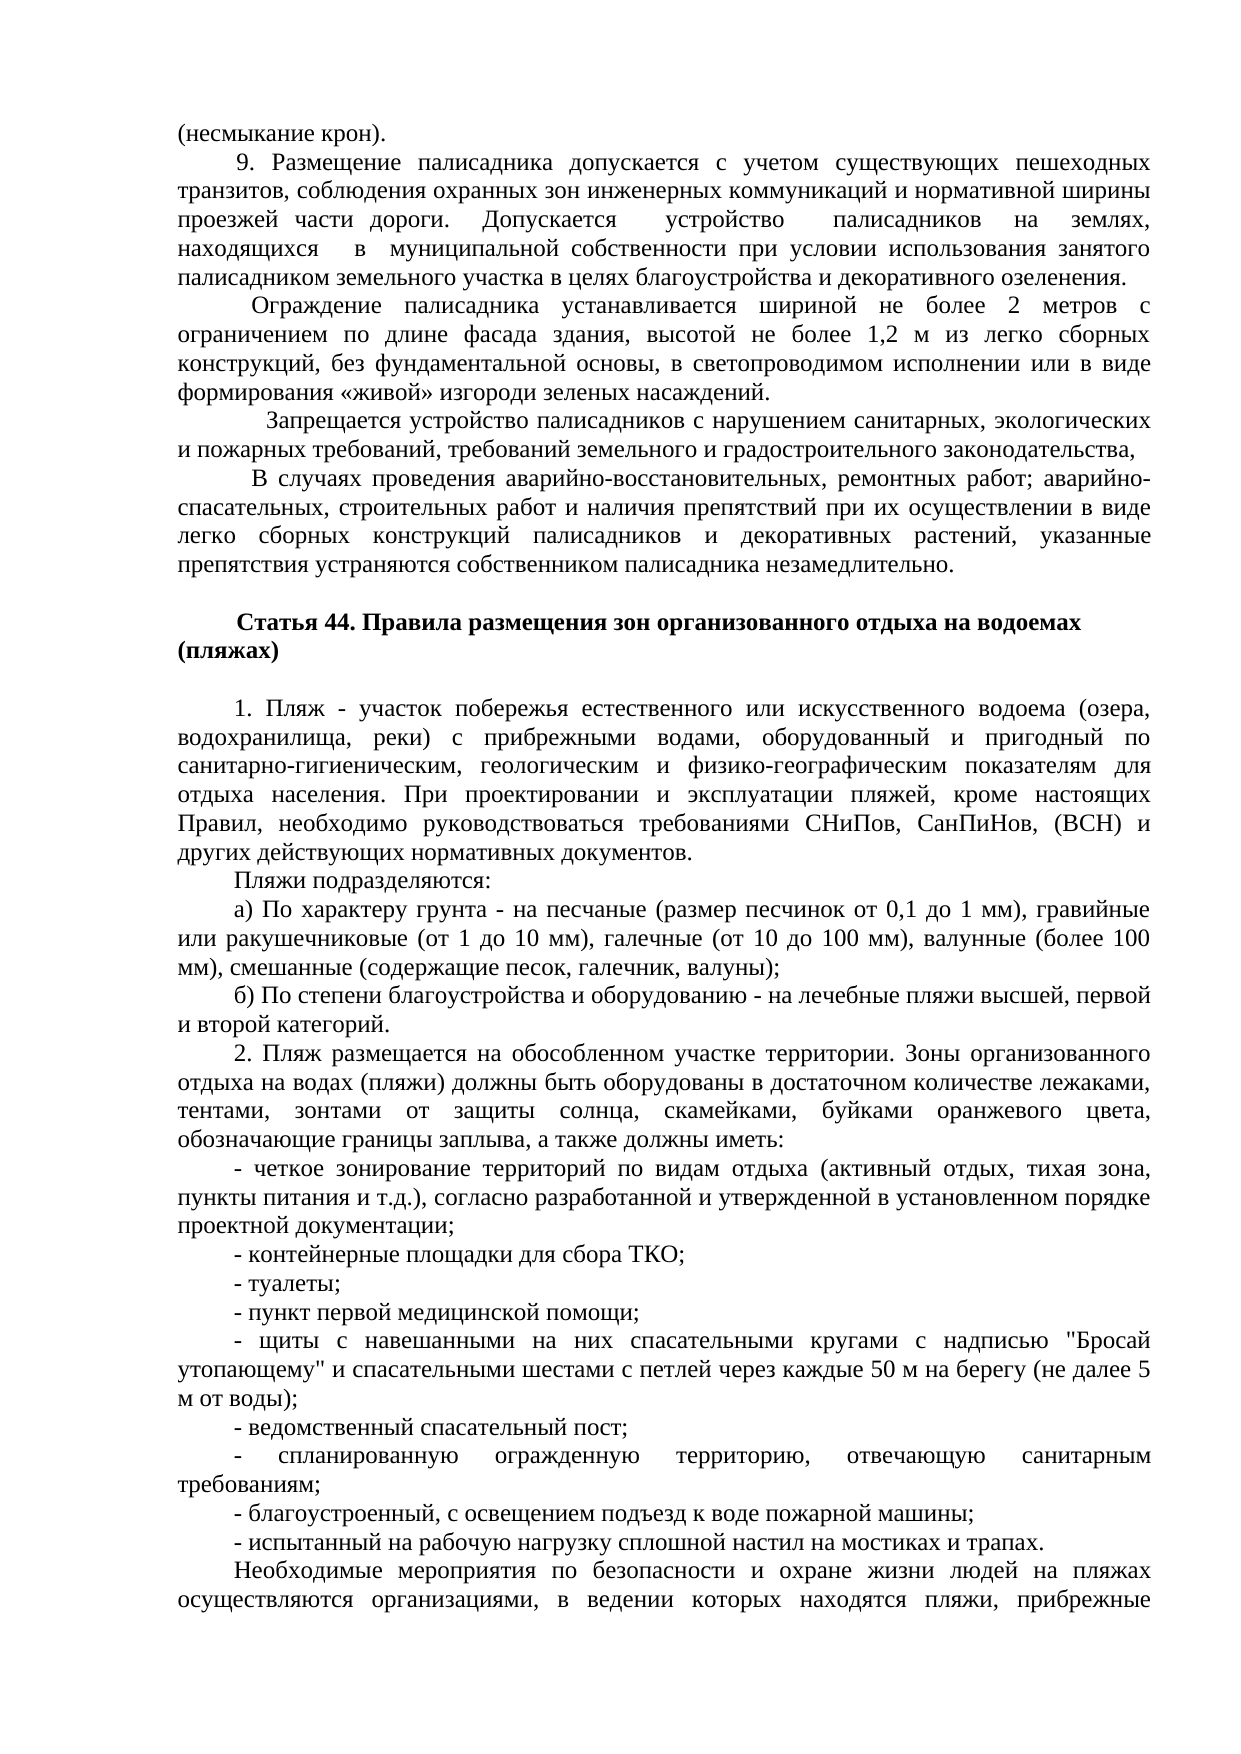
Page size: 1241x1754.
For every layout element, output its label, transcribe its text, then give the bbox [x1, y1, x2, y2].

text Ограждение палисадника устанавливается шириной не более с ограничением по длине фасада здания, высотой не более из легко сборных конструкций, без фундаментальной основы, в светопроводимом исполнении или в виде формирования «живой» изгороди зеленых насаждений. [177, 291, 1152, 406]
text 9. Размещение палисадника допускается с учетом существующих пешеходных транзитов, соблюдения охранных зон инженерных коммуникаций и нормативной ширины проезжей части дороги. Допускается устройство палисадников на землях, находящихся в муниципальной собственности при условии использования занятого палисадником земельного участка в целях благоустройства и декоративного озеленения. [177, 147, 1152, 291]
text - спланированную огражденную территорию, отвечающую санитарным требованиям; [177, 1441, 1152, 1498]
text 2. Пляж размещается на обособленном участке территории. Зоны организованного отдыха на водах (пляжи) должны быть оборудованы в достаточном количестве лежаками, тентами, зонтами от защиты солнца, скамейками, буйками оранжевого цвета, обозначающие границы заплыва, а также должны иметь: [177, 1038, 1152, 1153]
text - благоустроенный, с освещением подъезд к воде пожарной машины; [177, 1498, 1152, 1527]
text - контейнерные площадки для сбора ТКО; [177, 1239, 1152, 1268]
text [177, 118, 1152, 147]
text - ведомственный спасательный пост; [177, 1412, 1152, 1441]
text - пункт первой медицинской помощи; [177, 1297, 1152, 1326]
text - испытанный на рабочую нагрузку сплошной настил на мостиках и трапах. [177, 1527, 1152, 1556]
text - четкое зонирование территорий по видам отдыха (активный отдых, тихая зона, пункты питания и т.д.), согласно разработанной и утвержденной в установленном порядке проектной документации; [177, 1153, 1152, 1239]
text Запрещается устройство палисадников с нарушением санитарных, экологических и пожарных требований, требований земельного и градостроительного законодательства, [177, 406, 1152, 463]
text б) По степени благоустройства и оборудованию - на лечебные пляжи высшей, первой и второй категорий. [177, 981, 1152, 1038]
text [177, 1556, 1152, 1613]
text а) По характеру грунта - на песчаные (размер песчинок от 0,1 до 1 мм), гравийные или ракушечниковые (от 1 до 10 мм), галечные (от 10 до 100 мм), валунные (более 100 мм), смешанные (содержащие песок, галечник, валуны); [177, 894, 1152, 981]
text Статья 44. Правила размещения зон организованного отдыха на водоемах (пляжах) [177, 607, 1152, 664]
text Пляжи подразделяются: [177, 866, 1152, 894]
text - щиты с навешанными на них спасательными кругами с надписью "Бросай утопающему" и спасательными шестами с петлей через каждые 50 м на берегу (не далее 5 м от воды); [177, 1326, 1152, 1412]
text 1. Пляж - участок побережья естественного или искусственного водоема (озера, водохранилища, реки) с прибрежными водами, оборудованный и пригодный по санитарно-гигиеническим, геологическим и физико-географическим показателям для отдыха населения. При проектировании и эксплуатации пляжей, кроме настоящих Правил, необходимо руководствоваться требованиями СНиПов, СанПиНов, (ВСН) и других действующих нормативных документов. [177, 693, 1152, 866]
text - туалеты; [177, 1268, 1152, 1297]
text В случаях проведения аварийно-восстановительных, ремонтных работ; аварийно-спасательных, строительных работ и наличия препятствий при их осуществлении в виде легко сборных конструкций палисадников и декоративных растений, указанные препятствия устраняются собственником палисадника незамедлительно. [177, 463, 1152, 578]
